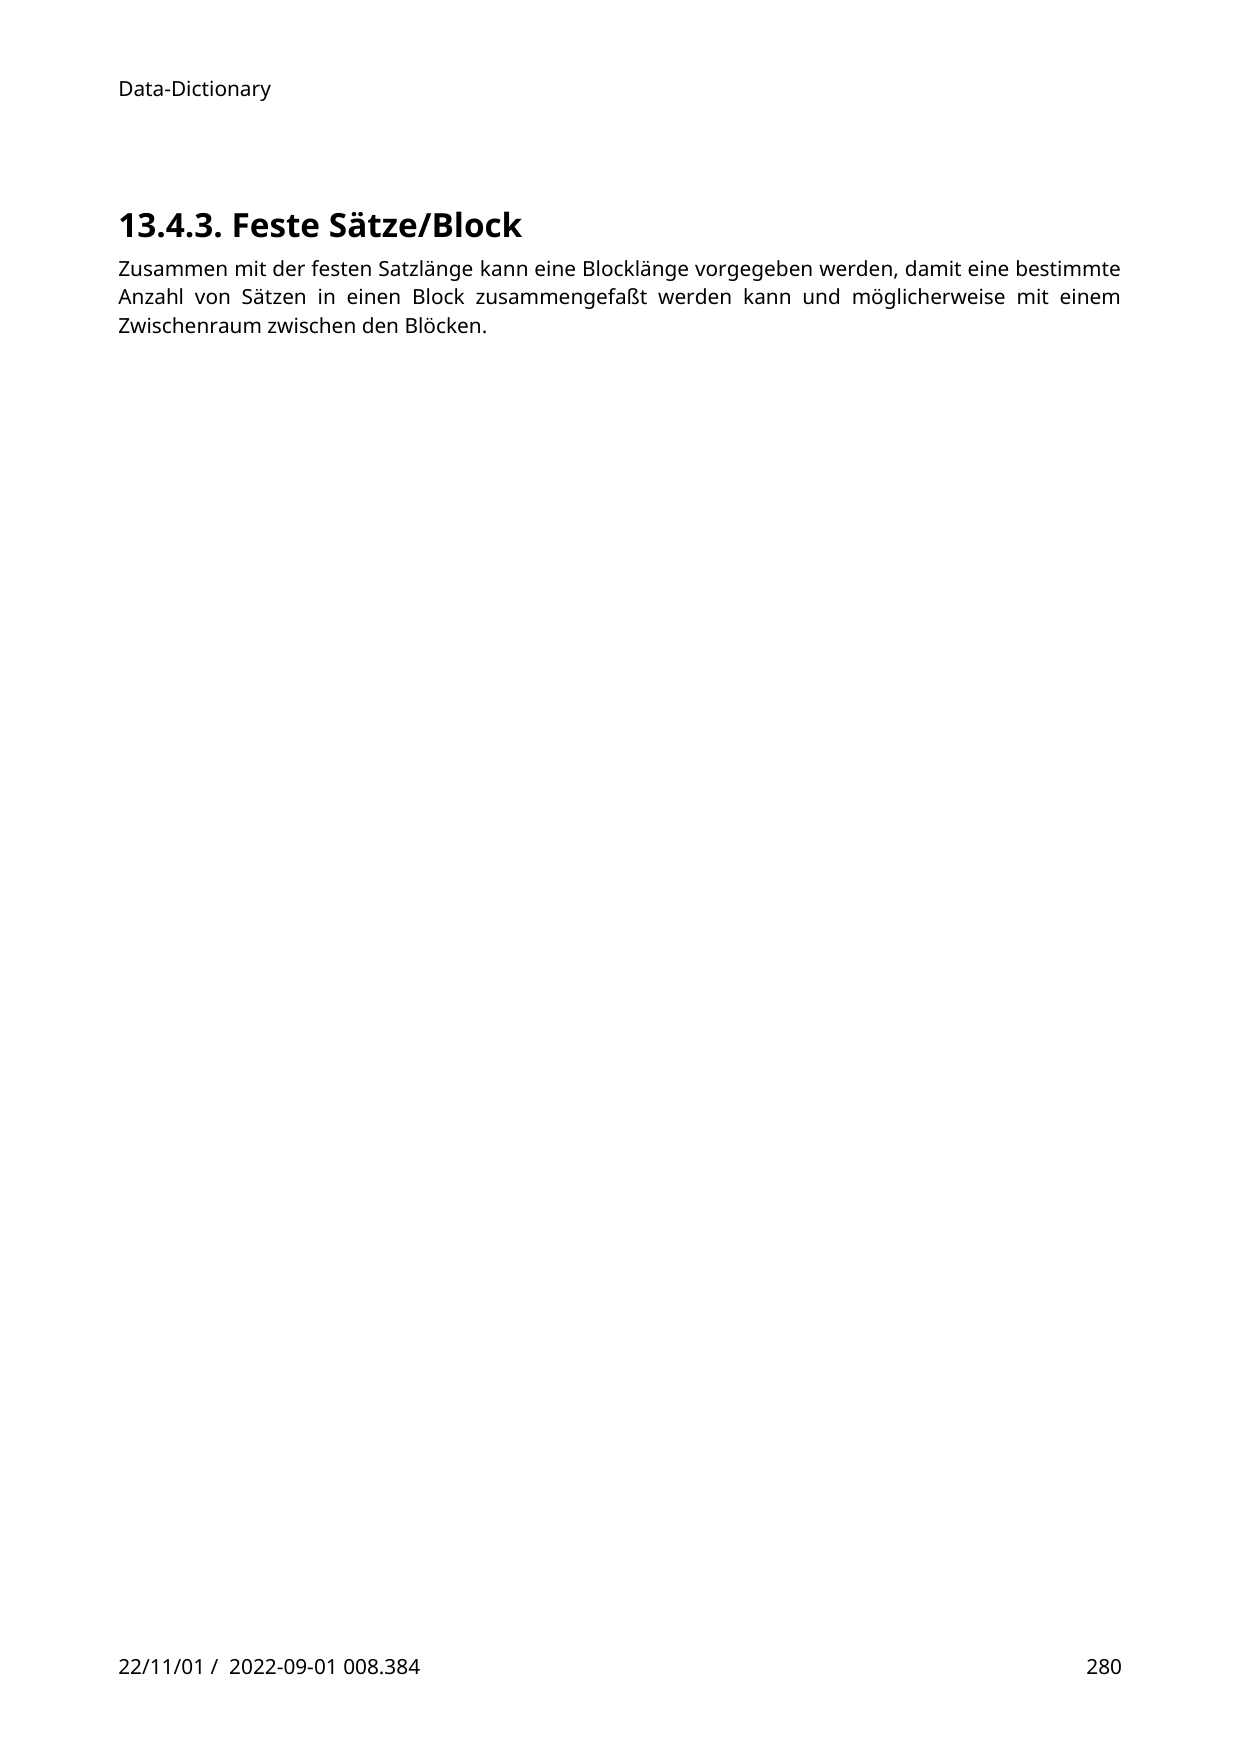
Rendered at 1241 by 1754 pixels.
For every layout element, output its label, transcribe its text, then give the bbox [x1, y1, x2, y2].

text Zusammen mit der festen Satzlänge kann eine Blocklänge vorgegeben werden, damit eine bestimmte Anzahl von Sätzen in einen Block zusammengefaßt werden kann und möglicherweise mit einem Zwischenraum zwischen den Blöcken. [118, 254, 1122, 339]
subtitle 13.4.3. Feste Sätze/Block [118, 202, 1122, 248]
